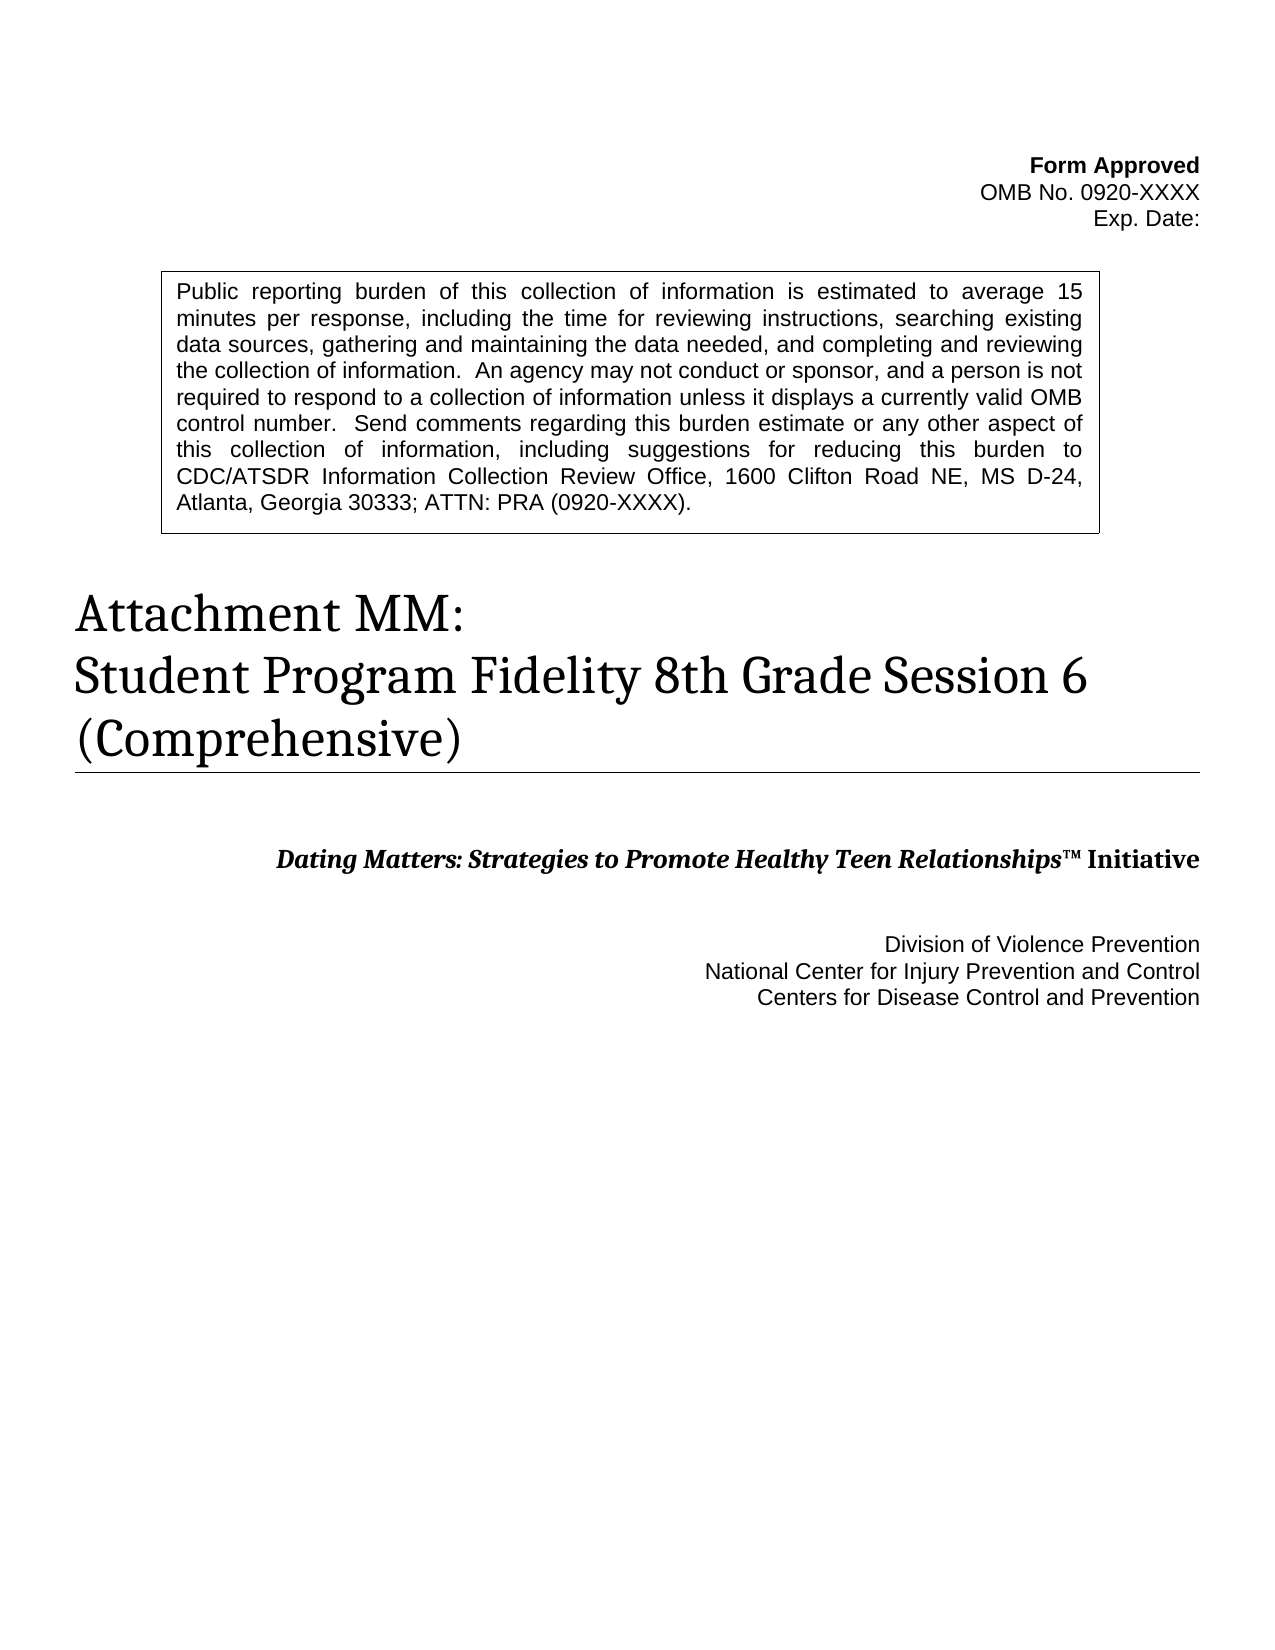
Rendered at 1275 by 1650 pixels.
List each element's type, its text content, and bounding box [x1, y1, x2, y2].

text Form Approved [75, 152, 1200, 179]
text OMB No. 0920-XXXX [75, 179, 1200, 205]
title Student Program Fidelity 8th Grade Session 6 (Comprehensive) [75, 645, 1200, 772]
text National Center for Injury Prevention and Control [75, 958, 1200, 984]
text Exp. Date: [75, 205, 1200, 231]
title Attachment MM: [75, 583, 1200, 645]
subtitle Dating Matters: Strategies to Promote Healthy Teen Relationships™ Initiative [75, 844, 1200, 876]
text Centers for Disease Control and Prevention [75, 984, 1200, 1010]
text Division of Violence Prevention [75, 931, 1200, 958]
